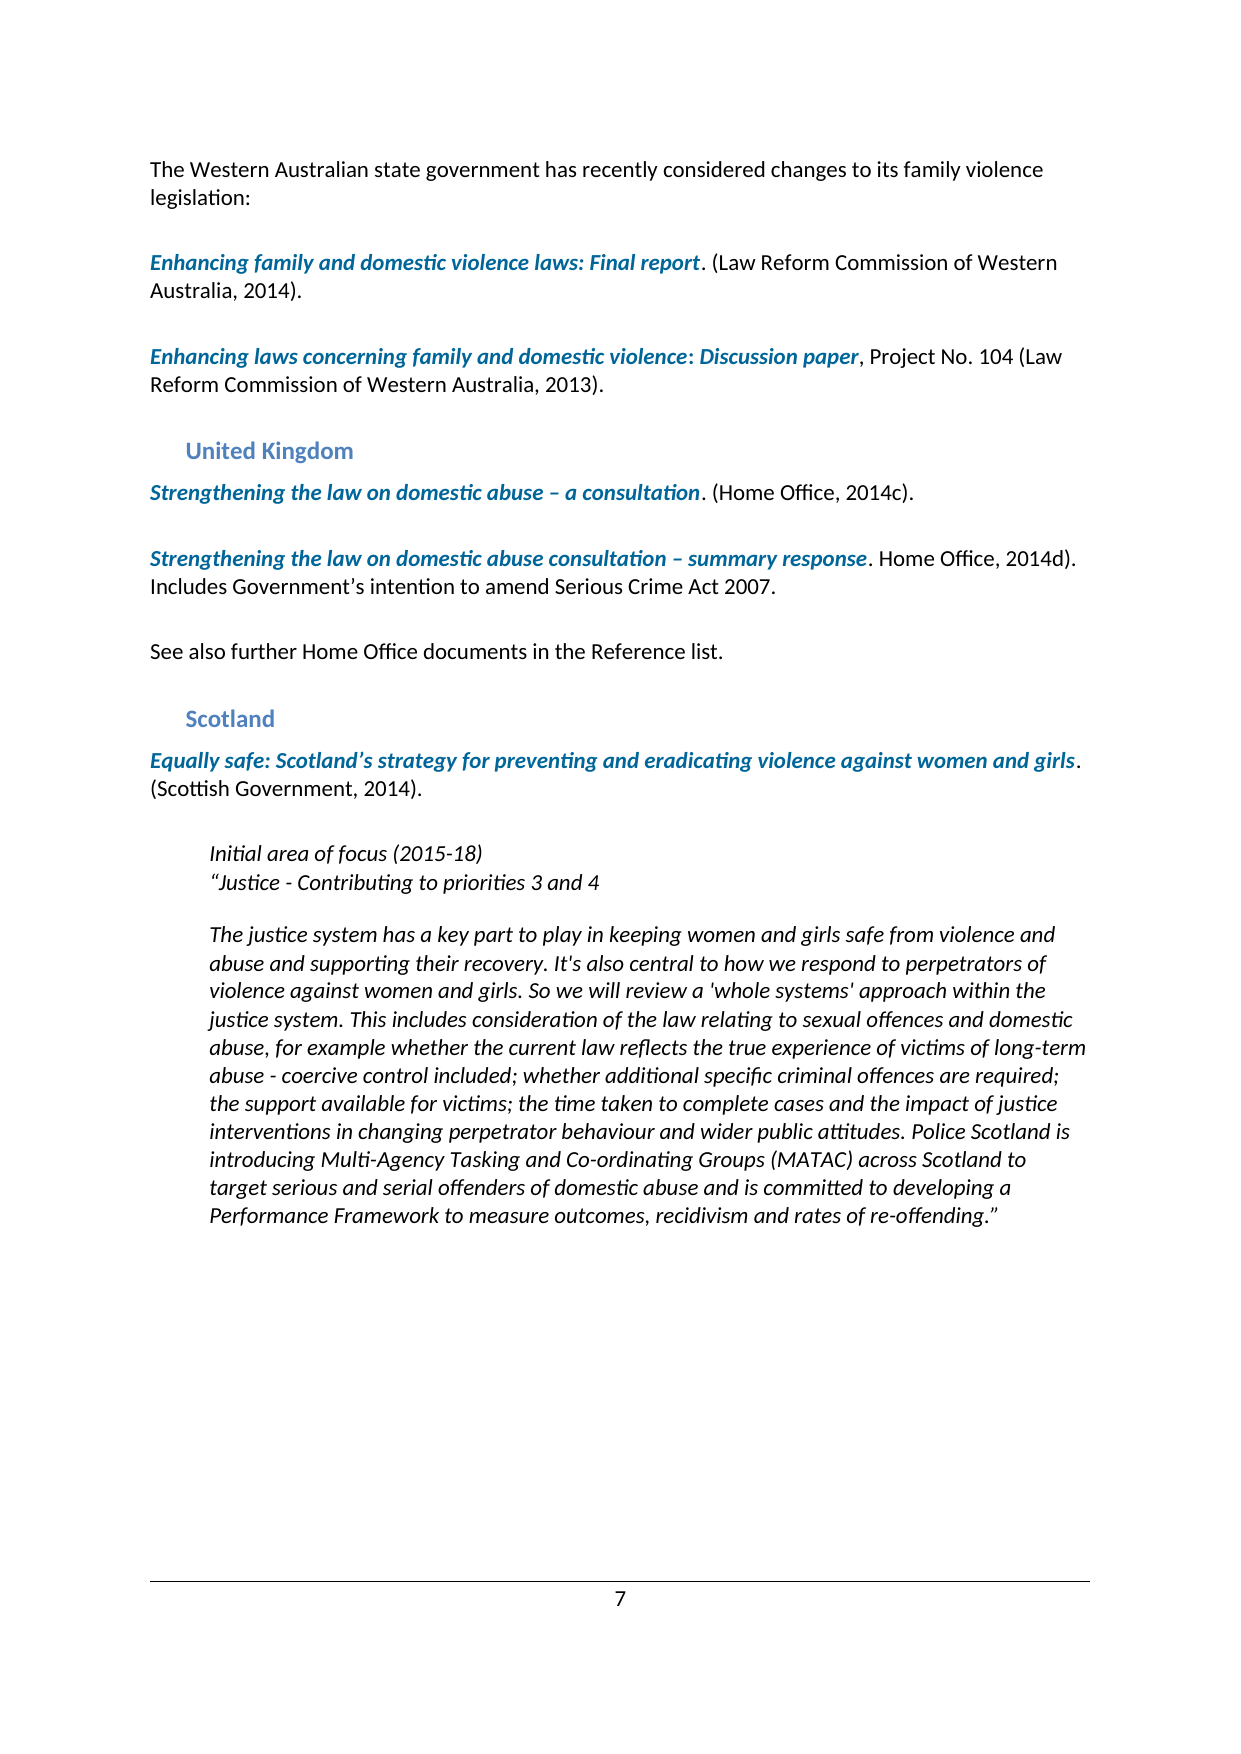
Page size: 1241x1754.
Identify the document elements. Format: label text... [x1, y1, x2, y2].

text Enhancing laws concerning family and domestic violence: Discussion paper, Project No. 104 (Law Reform Commission of Western Australia, 2013). [150, 342, 1090, 398]
text Strengthening the law on domestic abuse consultation – summary response. Home Office, 2014d). Includes Government’s intention to amend Serious Crime Act 2007. [150, 544, 1090, 600]
text Initial area of focus (2015-18) “Justice - Contributing to priorities 3 and 4 [209, 839, 1090, 896]
text The Western Australian state government has recently considered changes to its family violence legislation: [150, 155, 1090, 211]
text Strengthening the law on domestic abuse – a consultation. (Home Office, 2014c). [150, 478, 1090, 506]
text Equally safe: Scotland’s strategy for preventing and eradicating violence against women and girls. (Scottish Government, 2014). [150, 746, 1090, 802]
text Enhancing family and domestic violence laws: Final report. (Law Reform Commission of Western Australia, 2014). [150, 248, 1090, 304]
text See also further Home Office documents in the Reference list. [150, 637, 1090, 666]
subtitle Scotland [185, 703, 1090, 733]
text The justice system has a key part to play in keeping women and girls safe from violence and abuse and supporting their recovery. It's also central to how we respond to perpetrators of violence against women and girls. So we will review a 'whole systems' approach within the justice system. This includes consideration of the law relating to sexual offences and domestic abuse, for example whether the current law reflects the true experience of victims of long-term abuse - coercive control included; whether additional specific criminal offences are required; the support available for victims; the time taken to complete cases and the impact of justice interventions in changing perpetrator behaviour and wider public attitudes. Police Scotland is introducing Multi-Agency Tasking and Co-ordinating Groups (MATAC) across Scotland to target serious and serial offenders of domestic abuse and is committed to developing a Performance Framework to measure outcomes, recidivism and rates of re-offending.” [209, 921, 1090, 1229]
subtitle United Kingdom [185, 435, 1090, 466]
